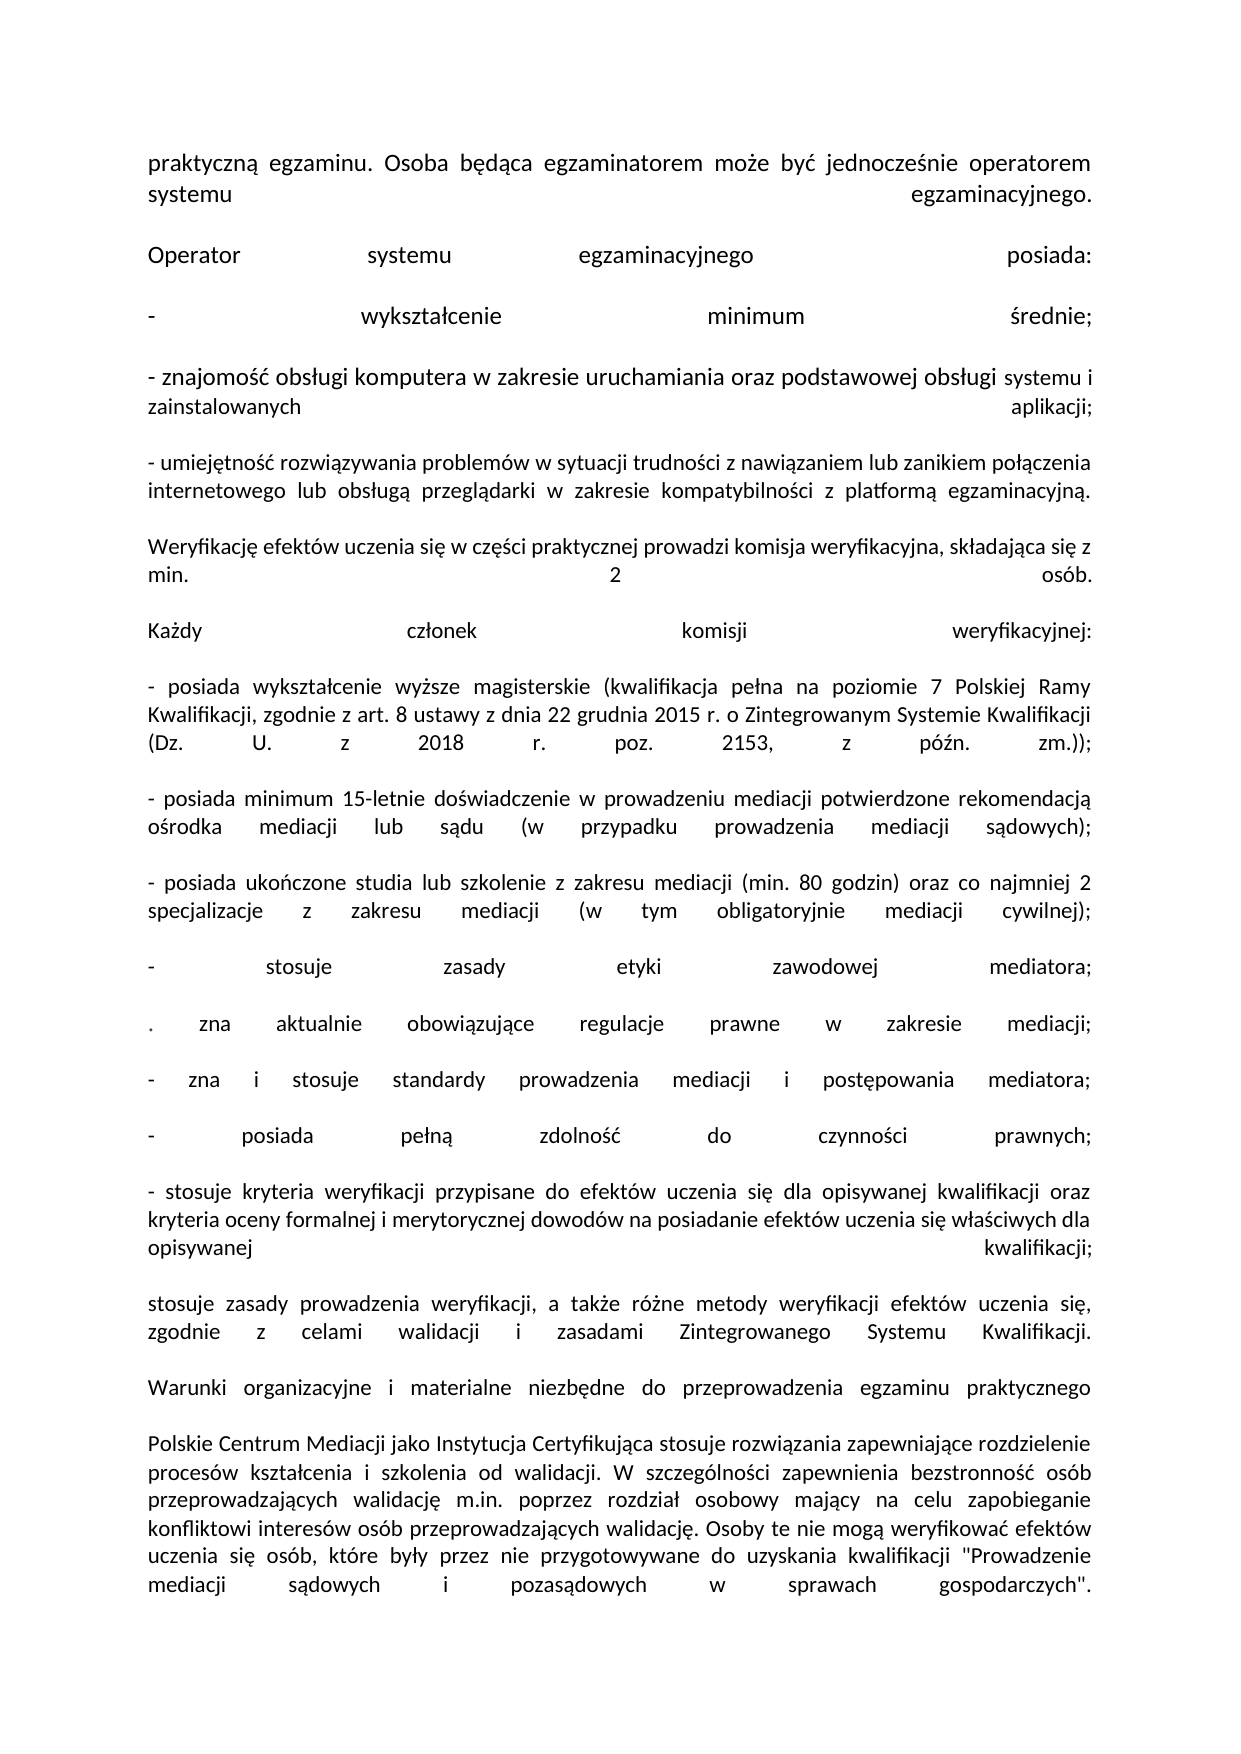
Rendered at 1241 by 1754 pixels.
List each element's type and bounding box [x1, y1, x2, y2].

text [148, 148, 1093, 1598]
